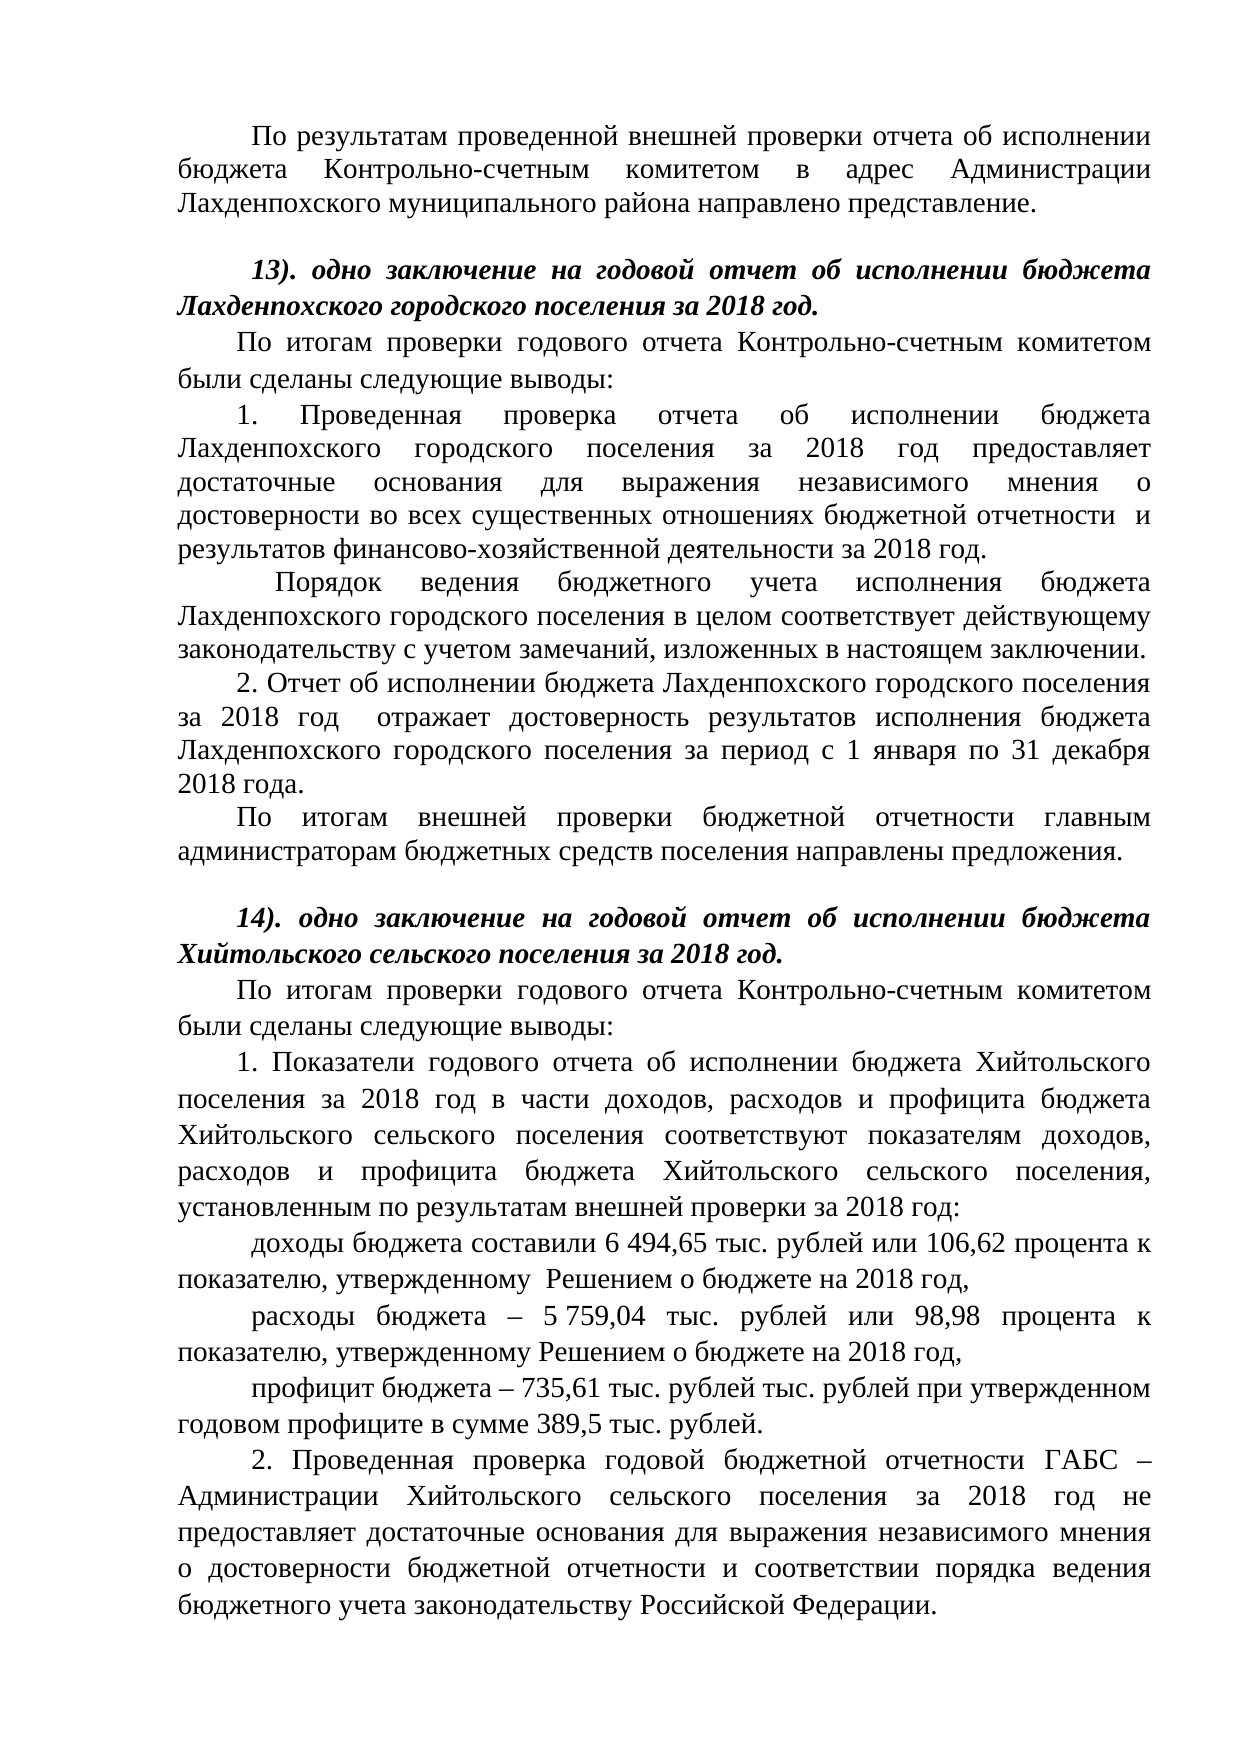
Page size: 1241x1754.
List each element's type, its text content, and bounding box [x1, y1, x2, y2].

text 1. Показатели годового отчета об исполнении бюджета Хийтольского поселения за 2018 год в части доходов, расходов и профицита бюджета Хийтольского сельского поселения соответствуют показателям доходов, расходов и профицита бюджета Хийтольского сельского поселения, установленным по результатам внешней проверки за 2018 год: [177, 1044, 1152, 1223]
text Порядок ведения бюджетного учета исполнения бюджета Лахденпохского городского поселения в целом соответствует действующему законодательству с учетом замечаний, изложенных в настоящем заключении. [177, 564, 1152, 665]
text По итогам внешней проверки бюджетной отчетности главным администраторам бюджетных средств поселения направлены предложения. [177, 799, 1152, 866]
text 1. Проведенная проверка отчета об исполнении бюджета Лахденпохского городского поселения за 2018 год предоставляет достаточные основания для выражения независимого мнения о достоверности во всех существенных отношениях бюджетной отчетности и результатов финансово-хозяйственной деятельности за 2018 год. [177, 397, 1152, 564]
text 14). одно заключение на годовой отчет об исполнении бюджета Хийтольского сельского поселения за 2018 год. [177, 900, 1152, 970]
text По результатам проведенной внешней проверки отчета об исполнении бюджета Контрольно-счетным комитетом в адрес Администрации Лахденпохского муниципального района направлено представление. [177, 118, 1152, 219]
text 2. Отчет об исполнении бюджета Лахденпохского городского поселения за 2018 год отражает достоверность результатов исполнения бюджета Лахденпохского городского поселения за период с 1 января по 31 декабря 2018 года. [177, 665, 1152, 799]
text расходы бюджета – 5 759,04 тыс. рублей или 98,98 процента к показателю, утвержденному Решением о бюджете на 2018 год, [177, 1298, 1152, 1367]
text доходы бюджета составили 6 494,65 тыс. рублей или 106,62 процента к показателю, утвержденному Решением о бюджете на 2018 год, [177, 1225, 1152, 1295]
text По итогам проверки годового отчета Контрольно-счетным комитетом были сделаны следующие выводы: [177, 324, 1152, 394]
text профицит бюджета – 735,61 тыс. рублей тыс. рублей при утвержденном годовом профиците в сумме 389,5 тыс. рублей. [177, 1370, 1152, 1439]
text 2. Проведенная проверка годовой бюджетной отчетности ГАБС – Администрации Хийтольского сельского поселения за 2018 год не предоставляет достаточные основания для выражения независимого мнения о достоверности бюджетной отчетности и соответствии порядка ведения бюджетного учета законодательству Российской Федерации. [177, 1442, 1152, 1620]
text По итогам проверки годового отчета Контрольно-счетным комитетом были сделаны следующие выводы: [177, 972, 1152, 1042]
text 13). одно заключение на годовой отчет об исполнении бюджета Лахденпохского городского поселения за 2018 год. [177, 252, 1152, 322]
